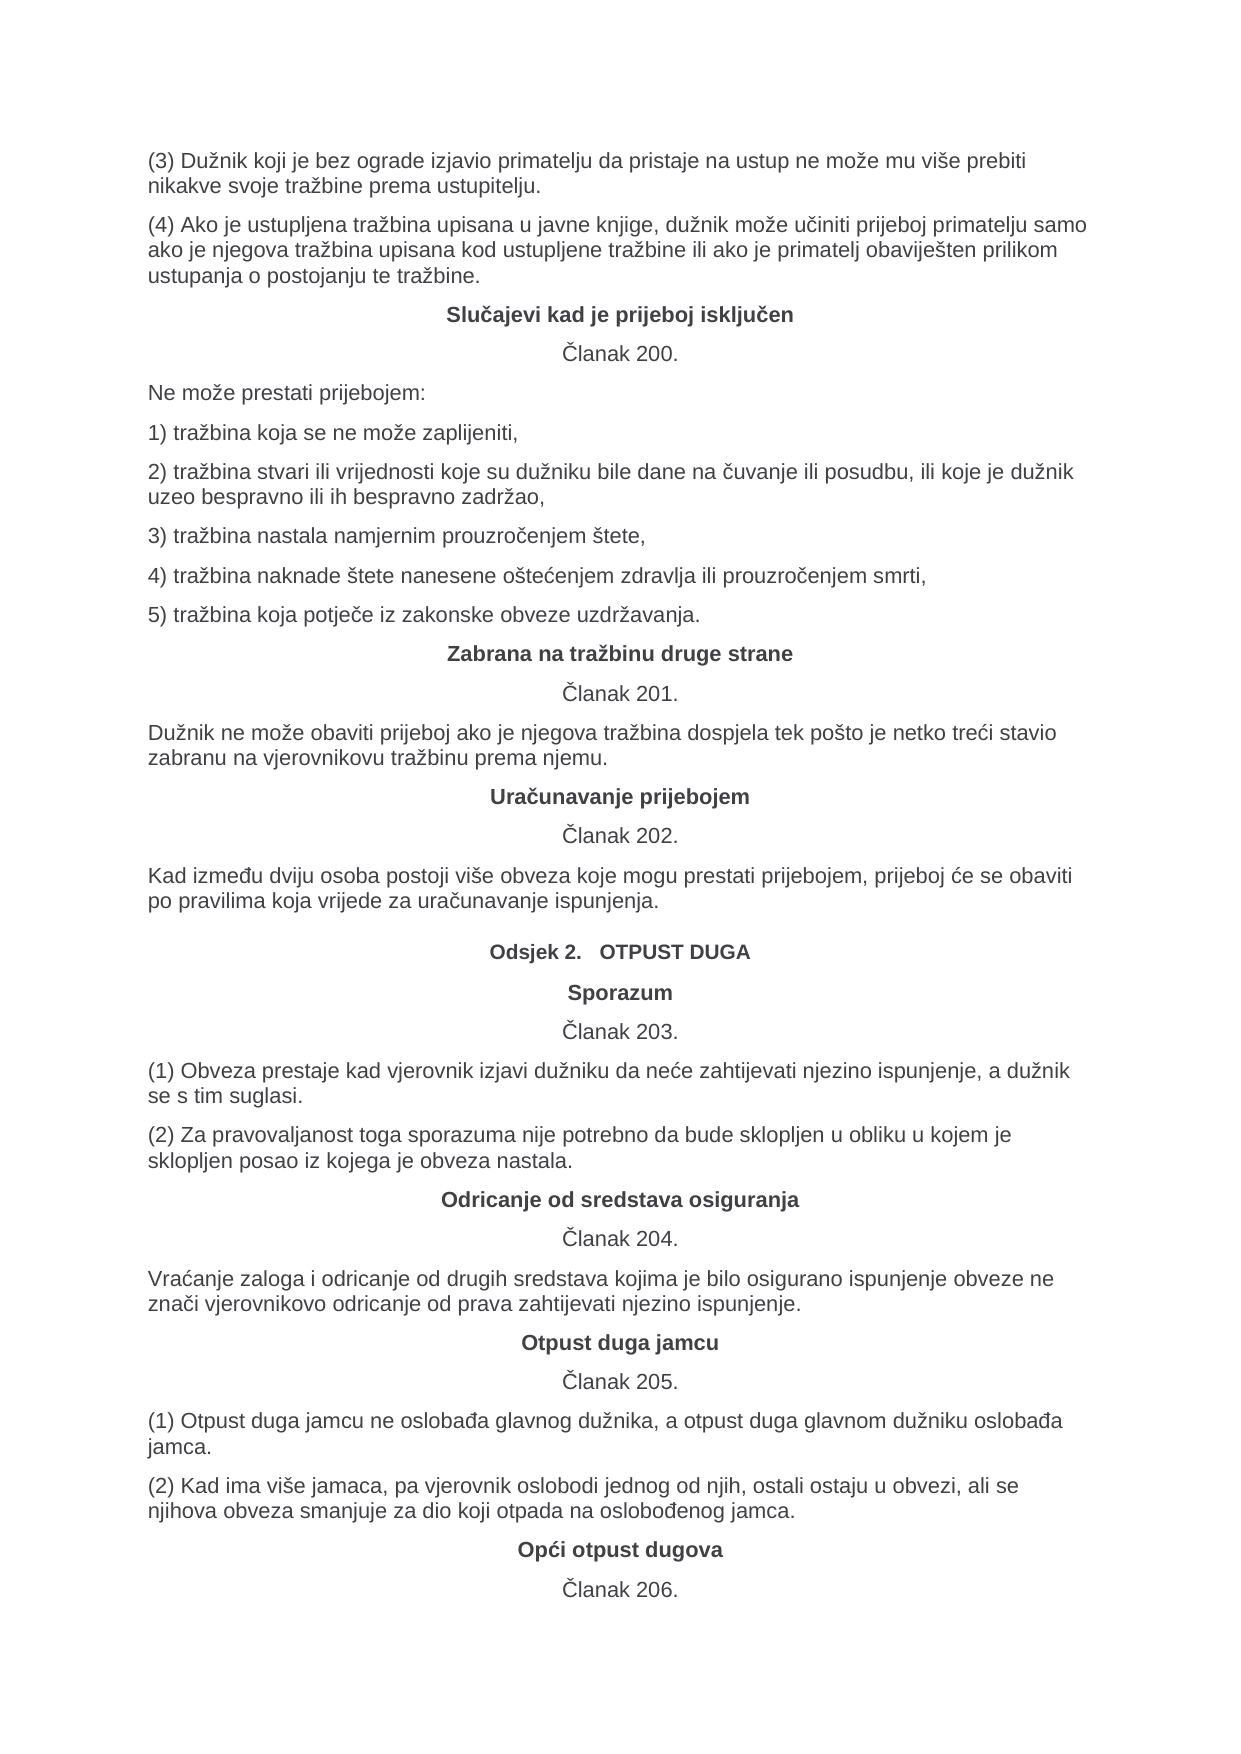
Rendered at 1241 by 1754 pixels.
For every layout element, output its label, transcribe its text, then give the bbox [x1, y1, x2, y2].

text Članak 201. [148, 680, 1093, 706]
text Ne može prestati prijebojem: [148, 380, 1093, 406]
text Slučajevi kad je prijeboj isključen [148, 302, 1093, 327]
text Dužnik ne može obaviti prijeboj ako je njegova tražbina dospjela tek pošto je netko treći stavio zabranu na vjerovnikovu tražbinu prema njemu. [148, 720, 1093, 770]
text Otpust duga jamcu [148, 1330, 1093, 1355]
text Uračunavanje prijebojem [148, 784, 1093, 809]
text (2) Za pravovaljanost toga sporazuma nije potrebno da bude sklopljen u obliku u kojem je sklopljen posao iz kojega je obveza nastala. [148, 1122, 1093, 1173]
text Vraćanje zaloga i odricanje od drugih sredstava kojima je bilo osigurano ispunjenje obveze ne znači vjerovnikovo odricanje od prava zahtijevati njezino ispunjenje. [148, 1265, 1093, 1316]
text (1) Otpust duga jamcu ne oslobađa glavnog dužnika, a otpust duga glavnom dužniku oslobađa jamca. [148, 1408, 1093, 1459]
text Članak 206. [148, 1577, 1093, 1602]
text (3) Dužnik koji je bez ograde izjavio primatelju da pristaje na ustup ne može mu više prebiti nikakve svoje tražbine prema ustupitelju. [148, 148, 1093, 198]
text Članak 203. [148, 1019, 1093, 1044]
text Članak 202. [148, 823, 1093, 849]
text Opći otpust dugova [148, 1537, 1093, 1563]
text (1) Obveza prestaje kad vjerovnik izjavi dužniku da neće zahtijevati njezino ispunjenje, a dužnik se s tim suglasi. [148, 1058, 1093, 1108]
text Odricanje od sredstava osiguranja [148, 1187, 1093, 1212]
text (4) Ako je ustupljena tražbina upisana u javne knjige, dužnik može učiniti prijeboj primatelju samo ako je njegova tražbina upisana kod ustupljene tražbine ili ako je primatelj obaviješten prilikom ustupanja o postojanju te tražbine. [148, 212, 1093, 288]
text Članak 205. [148, 1369, 1093, 1394]
text Odsjek 2. OTPUST DUGA [148, 929, 1093, 964]
text Sporazum [148, 979, 1093, 1004]
text 4) tražbina naknade štete nanesene oštećenjem zdravlja ili prouzročenjem smrti, [148, 563, 1093, 588]
text Kad između dviju osoba postoji više obveza koje mogu prestati prijebojem, prijeboj će se obaviti po pravilima koja vrijede za uračunavanje ispunjenja. [148, 863, 1093, 913]
text (2) Kad ima više jamaca, pa vjerovnik oslobodi jednog od njih, ostali ostaju u obvezi, ali se njihova obveza smanjuje za dio koji otpada na oslobođenog jamca. [148, 1473, 1093, 1523]
text Članak 200. [148, 341, 1093, 366]
text 1) tražbina koja se ne može zaplijeniti, [148, 419, 1093, 445]
text 2) tražbina stvari ili vrijednosti koje su dužniku bile dane na čuvanje ili posudbu, ili koje je dužnik uzeo bespravno ili ih bespravno zadržao, [148, 459, 1093, 509]
text 5) tražbina koja potječe iz zakonske obveze uzdržavanja. [148, 602, 1093, 627]
text 3) tražbina nastala namjernim prouzročenjem štete, [148, 523, 1093, 548]
text Zabrana na tražbinu druge strane [148, 641, 1093, 666]
text Članak 204. [148, 1226, 1093, 1251]
